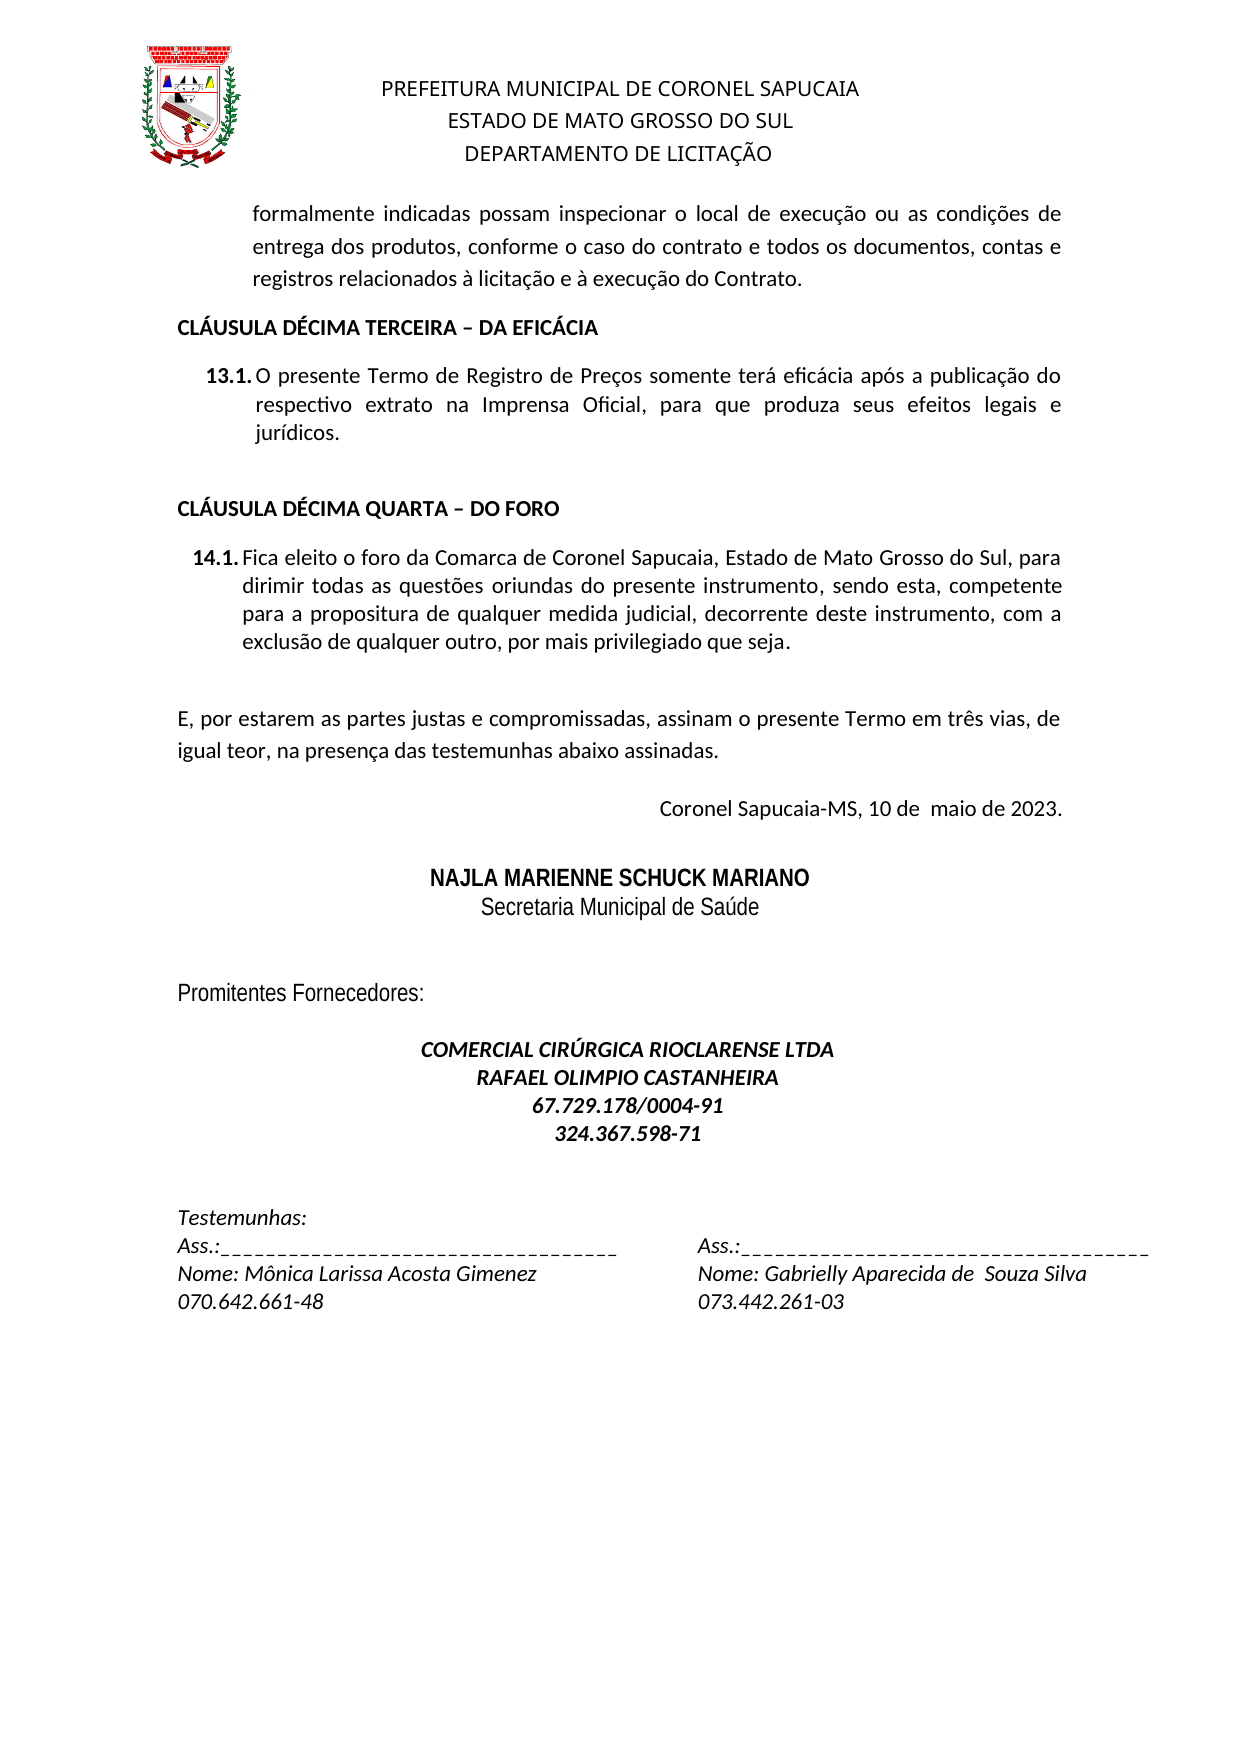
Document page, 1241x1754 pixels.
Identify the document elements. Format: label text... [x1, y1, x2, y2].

text RAFAEL OLIMPIO CASTANHEIRA [177, 1063, 1078, 1091]
table_cell Nome: Gabrielly Aparecida de Souza Silva 073.442.261-03 [690, 1259, 1211, 1315]
text 67.729.178/0004-91 [177, 1091, 1078, 1119]
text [251, 199, 1063, 292]
table_cell Nome: Mônica Larissa Acosta Gimenez 070.642.661-48 [170, 1259, 690, 1315]
text E, por estarem as partes justas e compromissadas, assinam o presente Termo em três vias, de igual teor, na presença das testemunhas abaixo assinadas. [177, 704, 1063, 764]
text CLÁUSULA DÉCIMA QUARTA – DO FORO [177, 494, 1063, 523]
table_header Ass.:____________________________________ [690, 1231, 1211, 1259]
text 324.367.598-71 [177, 1119, 1078, 1147]
text Promitentes Fornecedores: [177, 978, 1063, 1007]
list Fica eleito o foro da Comarca de Coronel Sapucaia, Estado de Mato Grosso do Sul, para dirimir todas as questões oriundas do presente instrumento, sendo esta, competente para a propositura de qualquer medida judicial, decorrente deste instrumento, com a exclusão de qualquer outro, por mais privilegiado que seja. [192, 543, 1063, 656]
text Testemunhas: [177, 1203, 1078, 1231]
text COMERCIAL CIRÚRGICA RIOCLARENSE LTDA [177, 1035, 1078, 1063]
text CLÁUSULA DÉCIMA TERCEIRA – DA EFICÁCIA [177, 313, 1063, 341]
text Secretaria Municipal de Saúde [177, 892, 1063, 921]
text Coronel Sapucaia-MS, 10 de maio de 2023. [177, 794, 1063, 822]
text NAJLA MARIENNE SCHUCK MARIANO [177, 863, 1063, 892]
table_header Ass.:___________________________________ [170, 1231, 690, 1259]
list O presente Termo de Registro de Preços somente terá eficácia após a publicação do respectivo extrato na Imprensa Oficial, para que produza seus efeitos legais e jurídicos. [205, 362, 1063, 446]
